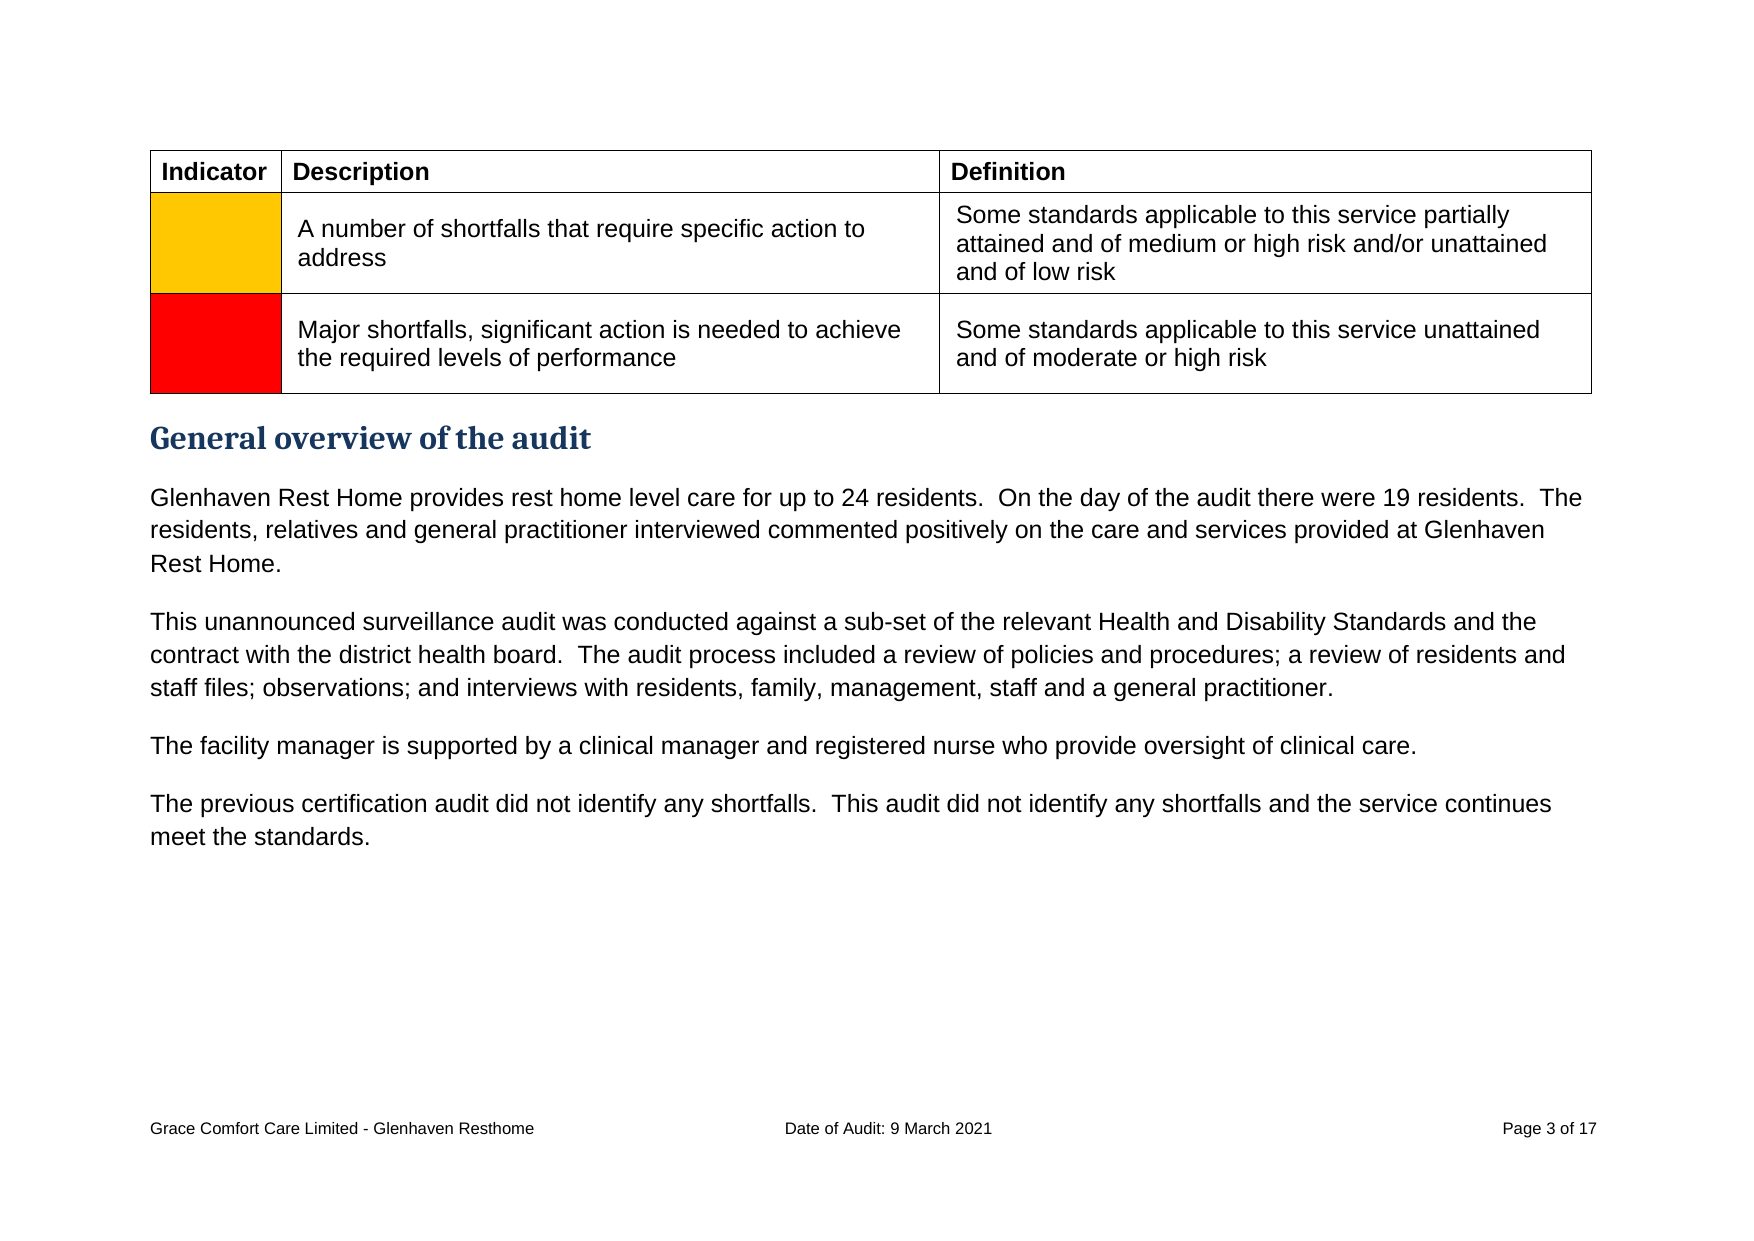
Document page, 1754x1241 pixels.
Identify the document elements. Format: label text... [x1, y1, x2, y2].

table_header Definition [940, 151, 1591, 192]
table_cell Some standards applicable to this service unattained and of moderate or high risk [940, 294, 1591, 393]
text The previous certification audit did not identify any shortfalls. This audit did not identify any shortfalls and the service continues meet the standards. [150, 789, 1604, 850]
subtitle General overview of the audit [150, 419, 1604, 457]
table_header Indicator [151, 151, 281, 192]
text The facility manager is supported by a clinical manager and registered nurse who provide oversight of clinical care. [150, 731, 1604, 759]
table_cell Major shortfalls, significant action is needed to achieve the required levels of performance [282, 294, 939, 393]
text Glenhaven Rest Home provides rest home level care for up to 24 residents. On the day of the audit there were 19 residents. The residents, relatives and general practitioner interviewed commented positively on the care and services provided at Glenhaven Rest Home. [150, 482, 1604, 577]
table_cell [151, 294, 281, 393]
table_cell [151, 193, 281, 293]
table_cell Some standards applicable to this service partially attained and of medium or high risk and/or unattained and of low risk [940, 193, 1591, 293]
table_cell A number of shortfalls that require specific action to address [282, 193, 939, 293]
table_header Description [282, 151, 939, 192]
text This unannounced surveillance audit was conducted against a sub-set of the relevant Health and Disability Standards and the contract with the district health board. The audit process included a review of policies and procedures; a review of residents and staff files; observations; and interviews with residents, family, management, staff and a general practitioner. [150, 607, 1604, 701]
